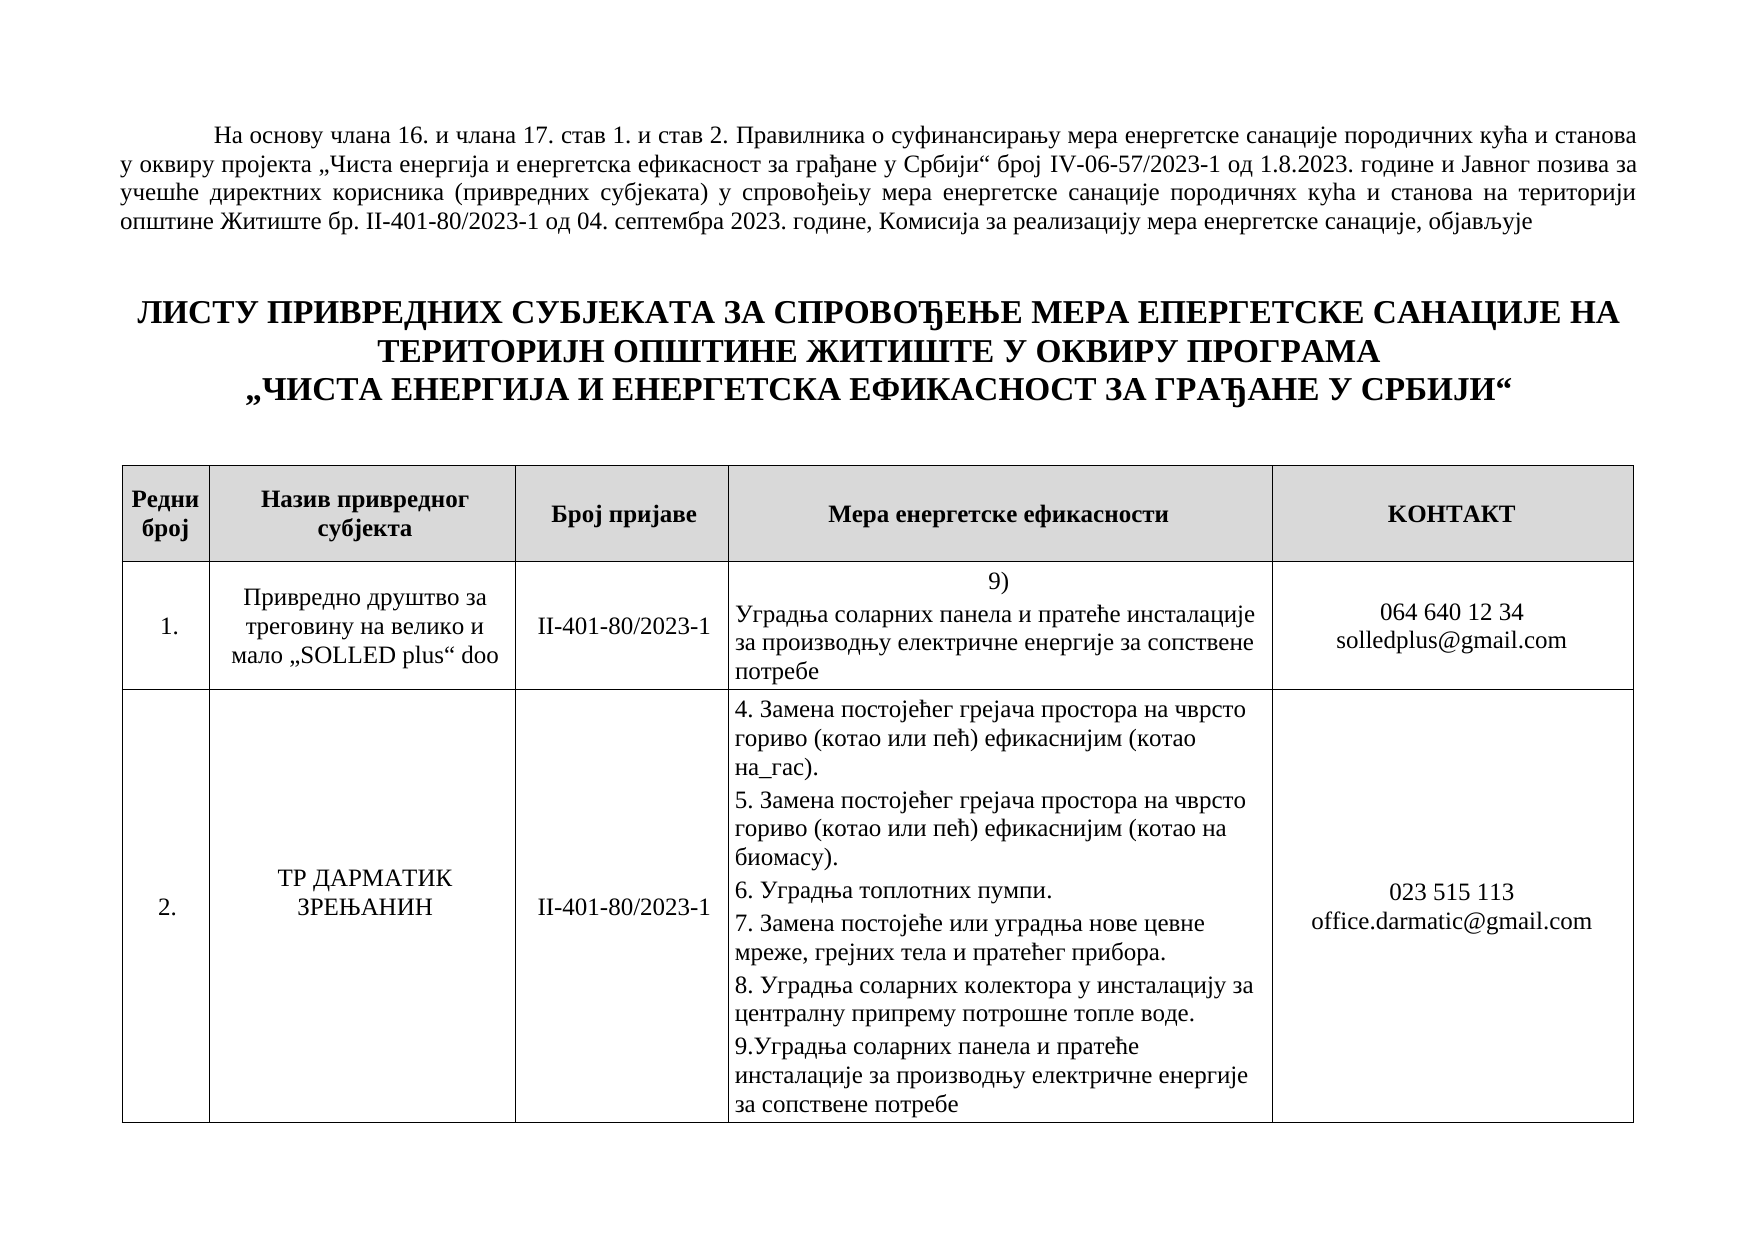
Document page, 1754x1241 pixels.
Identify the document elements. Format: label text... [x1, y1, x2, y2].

title „ЧИСТА ЕНЕРГИЈА И ЕНЕРГЕТСКА ЕФИКАСНОСТ ЗА ГРАЂАНЕ У СРБИЈИ“ [120, 369, 1637, 407]
table_cell 1. [123, 562, 209, 689]
table_cell II-401-80/2023-1 [516, 562, 728, 689]
table_cell 2. [123, 690, 209, 1122]
table_cell 064 640 12 34 solledplus@gmail.com [1273, 562, 1633, 689]
text На основу члана 16. и члана 17. став 1. и став 2. Правилника о суфинансирању мера енергетске санације породичних кућа и станова у оквиру пројекта „Чиста енергија и енергетска ефикасност за грађане у Србији“ број IV-06-57/2023-1 од 1.8.2023. године и Јавног позива за учешhе директних корисника (привредних субјеката) у спровођеіьу мера енергетске санације породичнях кyha и станова на територији општине Житиште бр. II-401-80/2023-1 од 04. септембра 2023. године, Комисија за реализацију мера енергетске санације, објављује [120, 120, 1637, 235]
table_cell 023 515 113 office.darmatic@gmail.com [1273, 690, 1633, 1122]
table_cell ТР ДАРМАТИК ЗРЕЊАНИН [210, 690, 515, 1122]
table_cell II-401-80/2023-1 [516, 690, 728, 1122]
table_header Mepa енергетске ефикасности [729, 466, 1272, 561]
table_header KOHTАКТ [1273, 466, 1633, 561]
table_header Редни број [123, 466, 209, 561]
table_cell 9) Уградња соларних панела и пратеће инсталације за производњу електричне енергије за сопствене потребе [729, 562, 1272, 689]
title ЛИСТУ ПРИВРЕДНИХ СУБЈЕКАТА ЗА СПРОВОЂЕЊЕ MEPA ЕПЕРГЕТСКЕ САНАЦИЈЕ НА ТЕРИТОРИЈН ОПШТИНЕ ЖИТИШТЕ У ОКВИРУ ПPOГPAMA [120, 292, 1637, 369]
table_header Број пријаве [516, 466, 728, 561]
table_cell Привредно друштво за треговину на велико и мало „SOLLED plus“ doo [210, 562, 515, 689]
table_header Назив привредног субјекта [210, 466, 515, 561]
